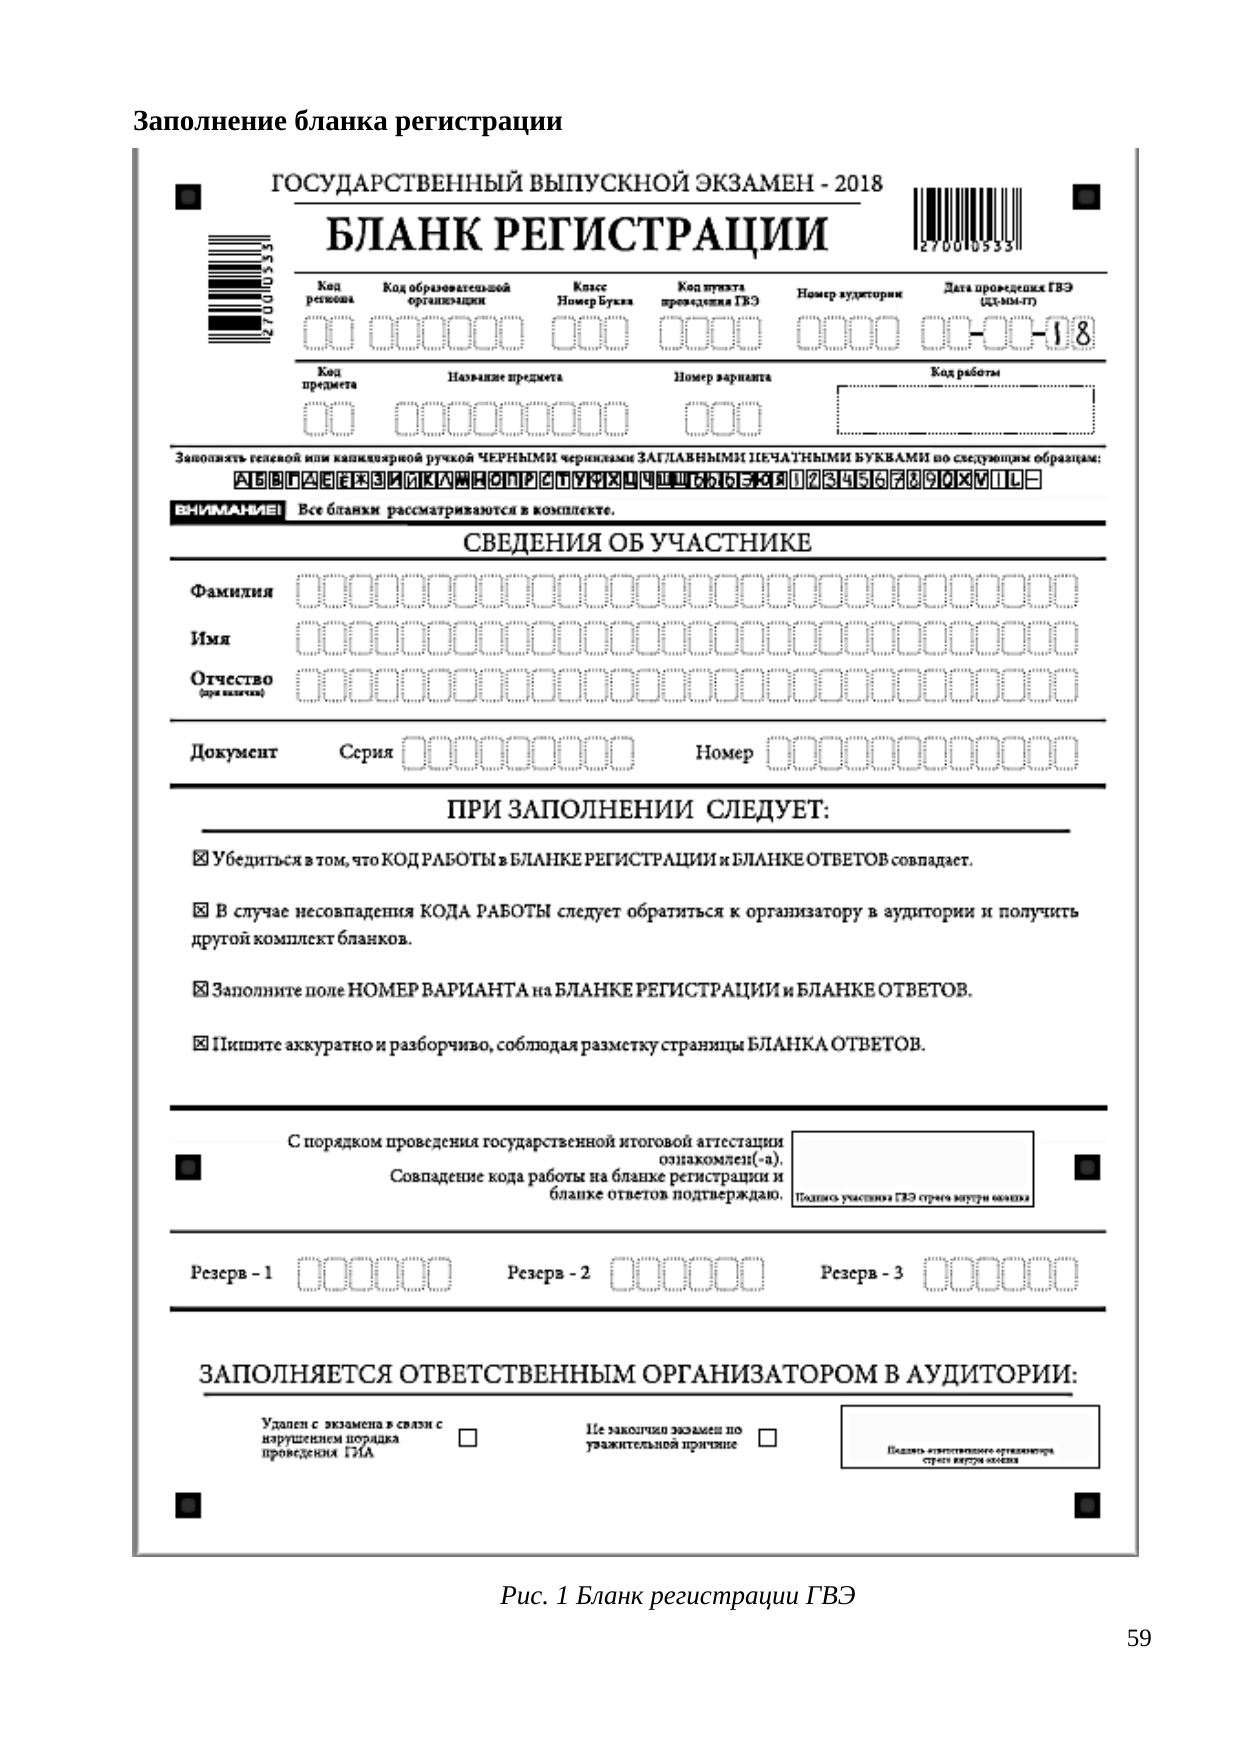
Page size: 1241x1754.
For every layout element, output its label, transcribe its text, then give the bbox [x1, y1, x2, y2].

text Заполнение бланка регистрации [133, 103, 1152, 136]
picture [132, 148, 1139, 1557]
text Рис. 1 Бланк регистрации ГВЭ [133, 1579, 1152, 1610]
